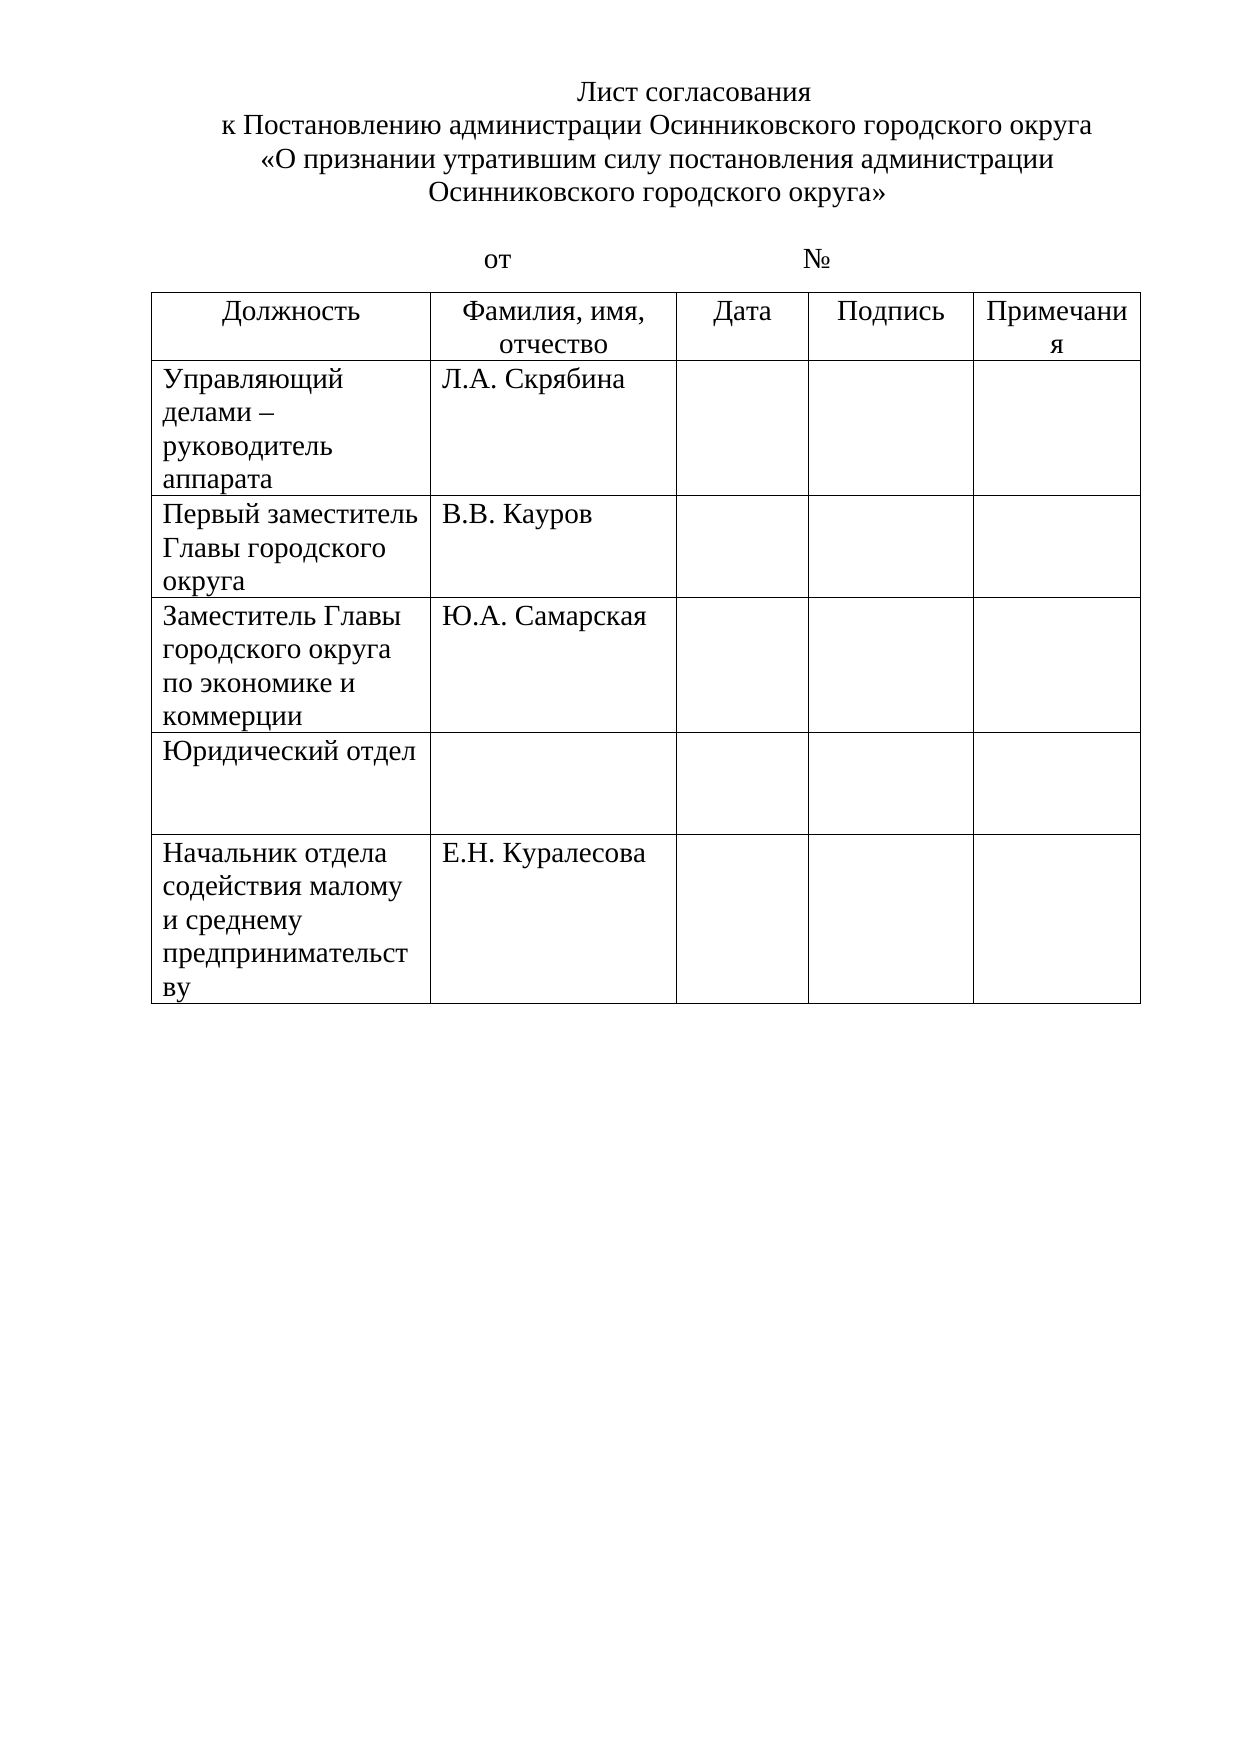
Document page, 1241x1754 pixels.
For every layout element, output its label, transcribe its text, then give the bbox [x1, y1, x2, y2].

table_cell [809, 733, 973, 834]
table_cell [431, 733, 676, 834]
table_cell [677, 835, 808, 1002]
table_cell Юридический отдел [152, 733, 430, 834]
table_header Должность [152, 293, 430, 360]
table_cell Ю.А. Самарская [431, 598, 676, 732]
text к Постановлению администрации Осинниковского городского округа [162, 107, 1152, 141]
table_cell [974, 361, 1140, 495]
table_cell [677, 361, 808, 495]
table_cell [974, 733, 1140, 834]
table_cell В.В. Кауров [431, 496, 676, 597]
table_cell Управляющий делами – руководитель аппарата [152, 361, 430, 495]
table_cell [809, 598, 973, 732]
table_cell Заместитель Главы городского округа по экономике и коммерции [152, 598, 430, 732]
table_cell [677, 598, 808, 732]
table_header Дата [677, 293, 808, 360]
table_cell Первый заместитель Главы городского округа [152, 496, 430, 597]
table_cell [677, 733, 808, 834]
table_cell [974, 496, 1140, 597]
text «О признании утратившим силу постановления администрации Осинниковского городского округа» [162, 141, 1152, 208]
table_cell [974, 835, 1140, 1002]
text Лист согласования [162, 74, 1152, 107]
table_cell [974, 598, 1140, 732]
text от № [162, 242, 1152, 275]
table_cell [809, 496, 973, 597]
table_cell [809, 835, 973, 1002]
table_header Примечания [974, 293, 1140, 360]
table_cell Е.Н. Куралесова [431, 835, 676, 1002]
table_cell [677, 496, 808, 597]
table_header Фамилия, имя, отчество [431, 293, 676, 360]
table_cell Начальник отдела содействия малому и среднему предпринимательству [152, 835, 430, 1002]
table_cell Л.А. Скрябина [431, 361, 676, 495]
table_header Подпись [809, 293, 973, 360]
table_cell [809, 361, 973, 495]
